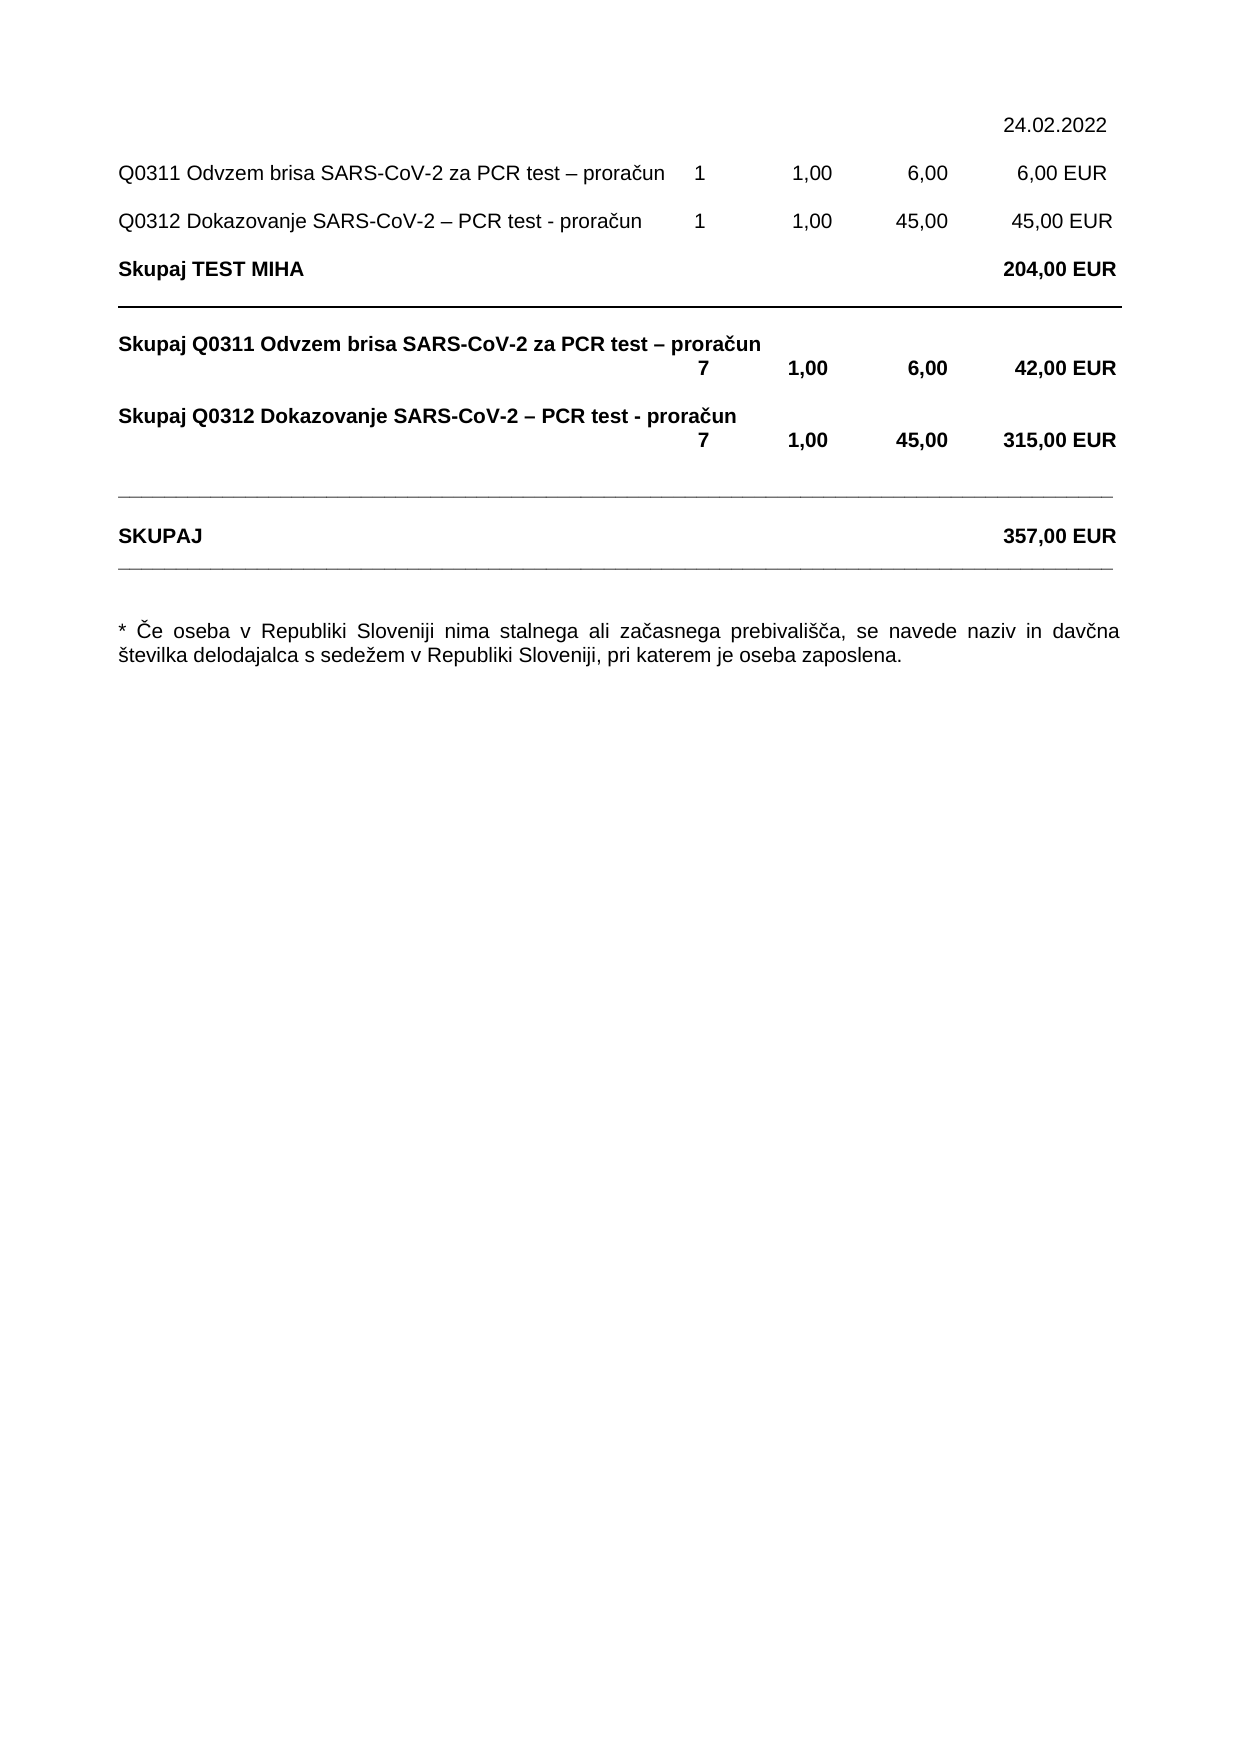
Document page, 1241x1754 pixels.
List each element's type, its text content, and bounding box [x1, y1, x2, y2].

text * Če oseba v Republiki Sloveniji nima stalnega ali začasnega prebivališča, se navede naziv in davčna številka delodajalca s sedežem v Republiki Sloveniji, pri katerem je oseba zaposlena. [118, 619, 1122, 667]
text SKUPAJ 357,00 EUR [118, 523, 1122, 547]
text 7 1,00 45,00 315,00 EUR [118, 428, 1122, 452]
text Skupaj Q0312 Dokazovanje SARS-CoV-2 – PCR test - proračun [118, 404, 1122, 428]
text 24.02.2022 [118, 113, 1122, 137]
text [118, 208, 1122, 232]
text ______________________________________________________________________________________ [118, 547, 1122, 571]
text Skupaj TEST MIHA 204,00 EUR [118, 256, 1122, 280]
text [118, 161, 1122, 184]
text Skupaj Q0311 Odvzem brisa SARS-CoV-2 za PCR test – proračun [118, 332, 1122, 356]
text 7 1,00 6,00 42,00 EUR [118, 356, 1122, 380]
text ______________________________________________________________________________________ [118, 476, 1122, 499]
